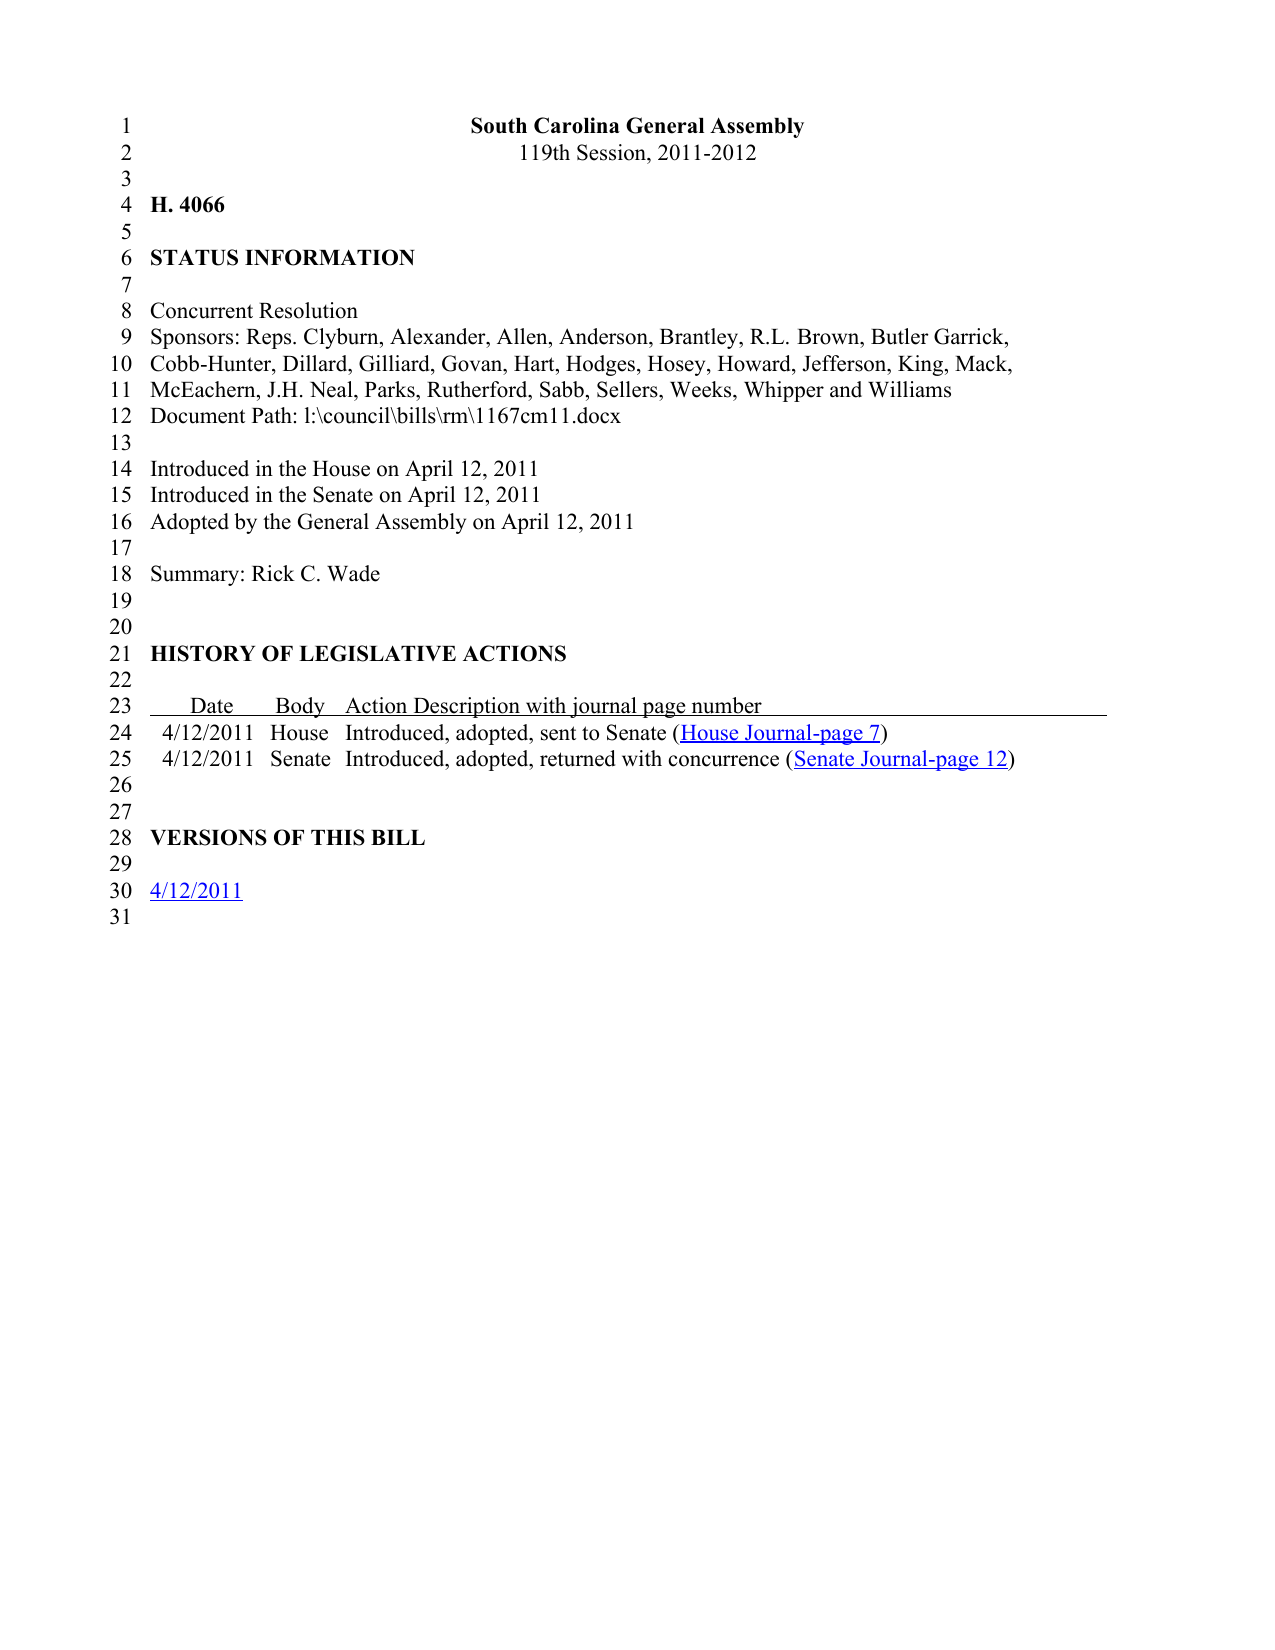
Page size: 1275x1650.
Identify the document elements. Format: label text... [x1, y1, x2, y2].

text HISTORY OF LEGISLATIVE ACTIONS [150, 639, 1125, 666]
text Sponsors: Reps. Clyburn, Alexander, Allen, Anderson, Brantley, R.L. Brown, Butler Garrick, Cobb-Hunter, Dillard, Gilliard, Govan, Hart, Hodges, Hosey, Howard, Jefferson, King, Mack, McEachern, J.H. Neal, Parks, Rutherford, Sabb, Sellers, Weeks, Whipper and Williams [150, 323, 1125, 402]
text VERSIONS OF THIS BILL [150, 824, 1125, 850]
text H. 4066 [150, 192, 1125, 218]
text Concurrent Resolution [150, 297, 1125, 323]
text 4/12/2011 [150, 877, 1125, 903]
text 4/12/2011 House Introduced, adopted, sent to Senate (House Journal-page 7) [150, 719, 1125, 745]
text Introduced in the House on April 12, 2011 [150, 455, 1125, 481]
text Summary: Rick C. Wade [150, 561, 1125, 587]
text Date Body Action Description with journal page number [150, 692, 1125, 719]
text 119th Session, 2011-2012 [150, 139, 1125, 165]
text STATUS INFORMATION [150, 244, 1125, 271]
text Adopted by the General Assembly on April 12, 2011 [150, 508, 1125, 534]
text 4/12/2011 Senate Introduced, adopted, returned with concurrence (Senate Journal-page 12) [150, 745, 1125, 771]
text Document Path: l:\council\bills\rm\1167cm11.docx [150, 402, 1125, 429]
text Introduced in the Senate on April 12, 2011 [150, 481, 1125, 508]
text South Carolina General Assembly [150, 112, 1125, 139]
